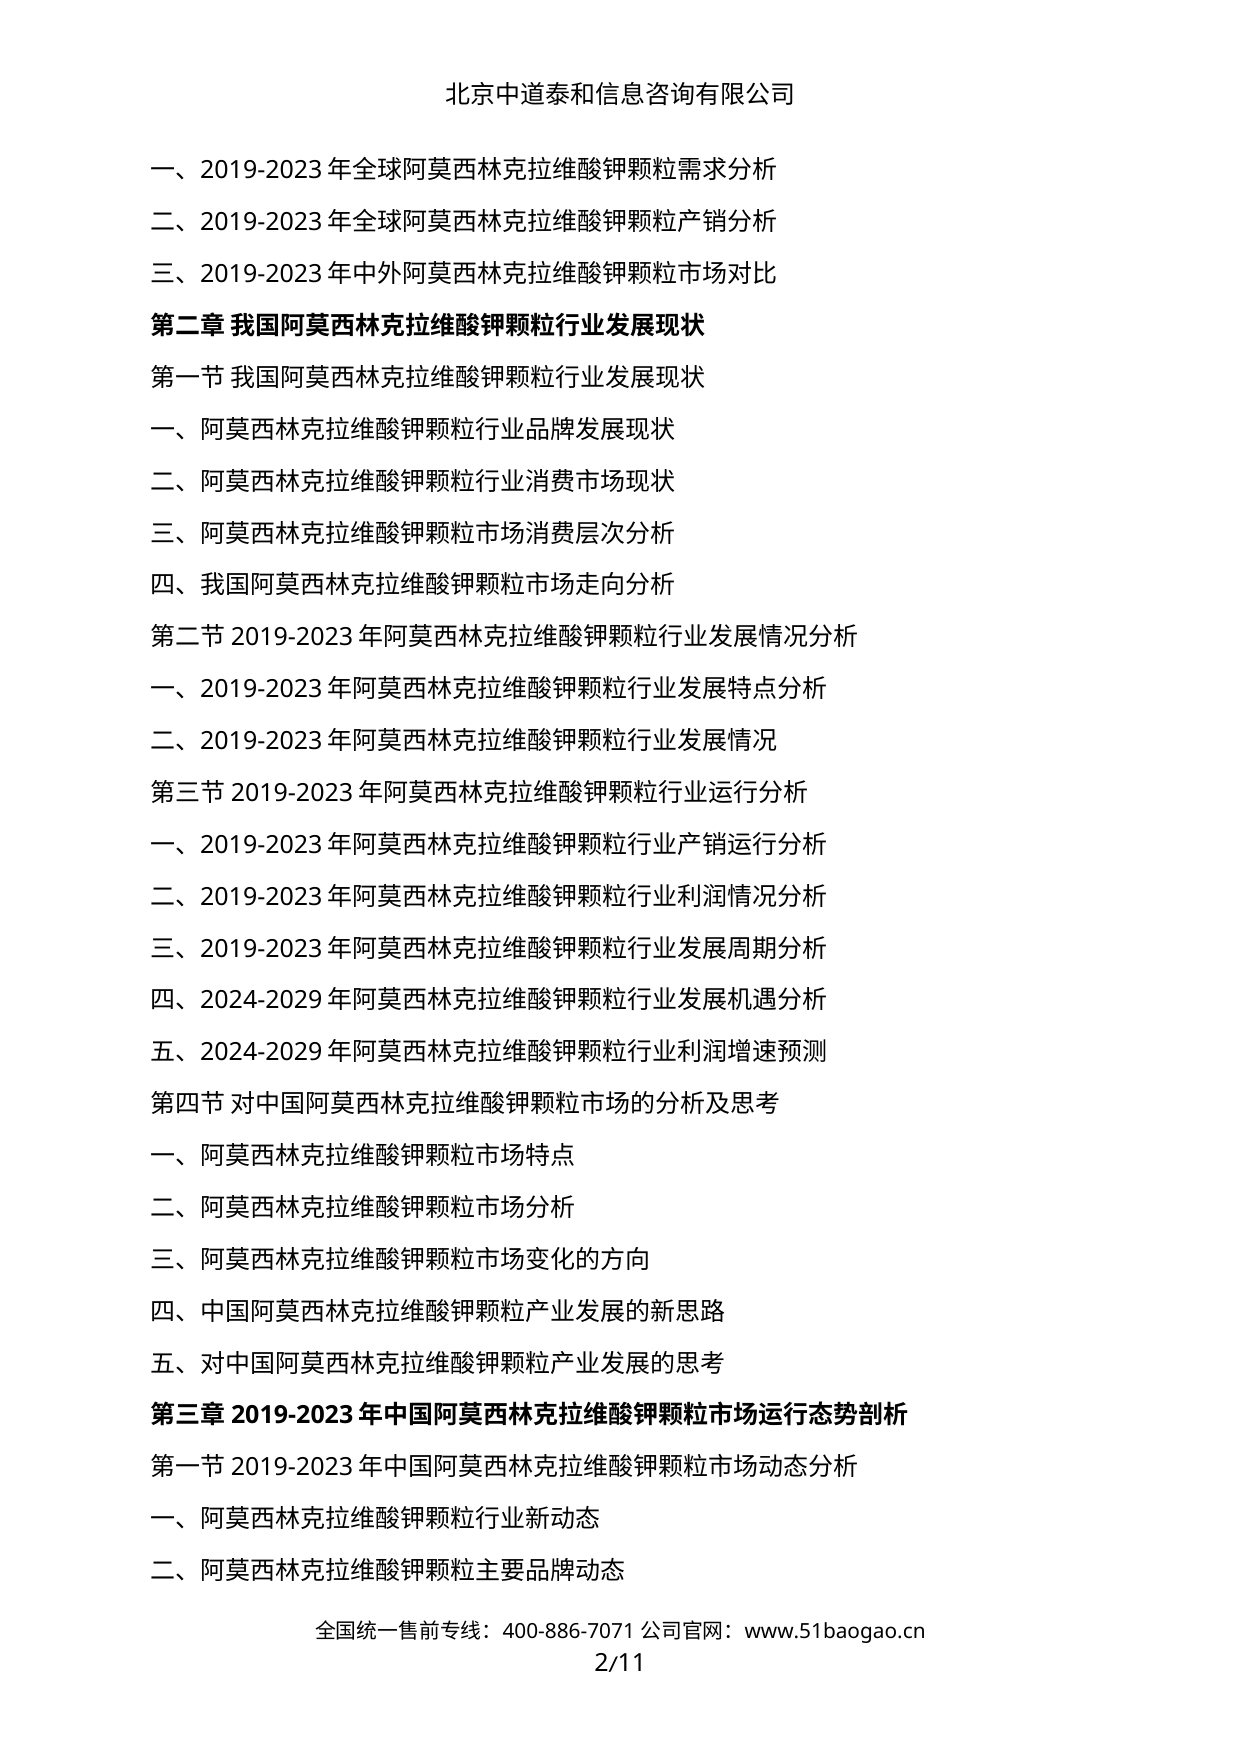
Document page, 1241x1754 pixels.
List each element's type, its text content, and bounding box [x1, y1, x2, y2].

text 四、2024-2029年阿莫西林克拉维酸钾颗粒行业发展机遇分析 [150, 980, 1090, 1016]
text 三、阿莫西林克拉维酸钾颗粒市场变化的方向 [150, 1239, 1090, 1276]
text 第二节 2019-2023年阿莫西林克拉维酸钾颗粒行业发展情况分析 [150, 617, 1090, 653]
text 四、我国阿莫西林克拉维酸钾颗粒市场走向分析 [150, 565, 1090, 601]
text 二、2019-2023年全球阿莫西林克拉维酸钾颗粒产销分析 [150, 202, 1090, 238]
text 一、阿莫西林克拉维酸钾颗粒市场特点 [150, 1136, 1090, 1172]
text 第二章 我国阿莫西林克拉维酸钾颗粒行业发展现状 [150, 306, 1090, 342]
text 第三节 2019-2023年阿莫西林克拉维酸钾颗粒行业运行分析 [150, 772, 1090, 809]
text 三、阿莫西林克拉维酸钾颗粒市场消费层次分析 [150, 513, 1090, 549]
text 一、阿莫西林克拉维酸钾颗粒行业品牌发展现状 [150, 409, 1090, 446]
text 五、对中国阿莫西林克拉维酸钾颗粒产业发展的思考 [150, 1343, 1090, 1379]
text 三、2019-2023年中外阿莫西林克拉维酸钾颗粒市场对比 [150, 254, 1090, 290]
text 第一节 2019-2023年中国阿莫西林克拉维酸钾颗粒市场动态分析 [150, 1447, 1090, 1483]
text 一、2019-2023年阿莫西林克拉维酸钾颗粒行业发展特点分析 [150, 669, 1090, 705]
text 第四节 对中国阿莫西林克拉维酸钾颗粒市场的分析及思考 [150, 1084, 1090, 1120]
text 五、2024-2029年阿莫西林克拉维酸钾颗粒行业利润增速预测 [150, 1032, 1090, 1068]
text 二、阿莫西林克拉维酸钾颗粒行业消费市场现状 [150, 461, 1090, 497]
text 第一节 我国阿莫西林克拉维酸钾颗粒行业发展现状 [150, 357, 1090, 394]
text 四、中国阿莫西林克拉维酸钾颗粒产业发展的新思路 [150, 1291, 1090, 1327]
text 一、阿莫西林克拉维酸钾颗粒行业新动态 [150, 1499, 1090, 1535]
text 第三章 2019-2023年中国阿莫西林克拉维酸钾颗粒市场运行态势剖析 [150, 1395, 1090, 1431]
text 二、2019-2023年阿莫西林克拉维酸钾颗粒行业发展情况 [150, 721, 1090, 757]
text 二、2019-2023年阿莫西林克拉维酸钾颗粒行业利润情况分析 [150, 876, 1090, 912]
text 一、2019-2023年阿莫西林克拉维酸钾颗粒行业产销运行分析 [150, 824, 1090, 861]
text 三、2019-2023年阿莫西林克拉维酸钾颗粒行业发展周期分析 [150, 928, 1090, 964]
text 二、阿莫西林克拉维酸钾颗粒市场分析 [150, 1187, 1090, 1224]
text 一、2019-2023年全球阿莫西林克拉维酸钾颗粒需求分析 [150, 150, 1090, 186]
text 二、阿莫西林克拉维酸钾颗粒主要品牌动态 [150, 1551, 1090, 1587]
